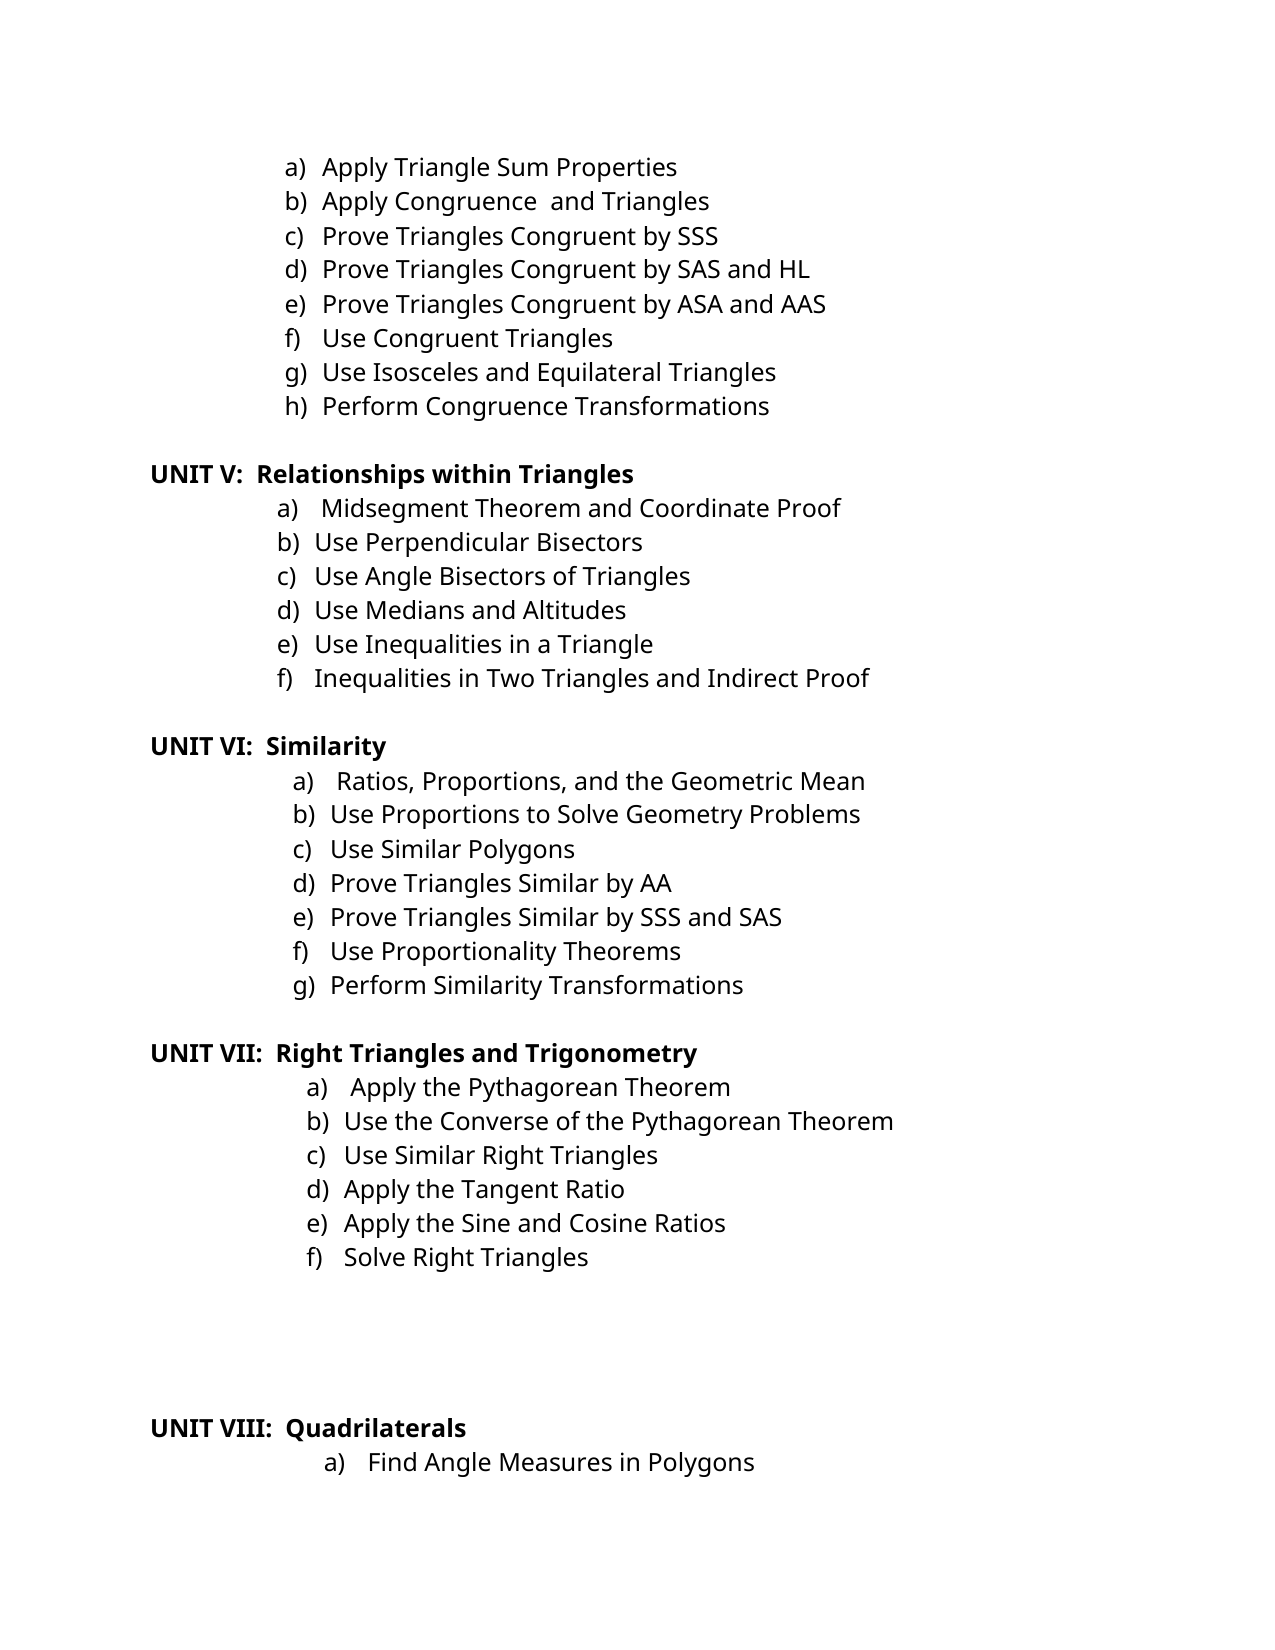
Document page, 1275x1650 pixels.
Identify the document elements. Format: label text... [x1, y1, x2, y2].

list Use the Converse of the Pythagorean Theorem [306, 1104, 1125, 1138]
list Apply Triangle Sum Properties [284, 150, 1125, 184]
list Prove Triangles Similar by AA [292, 865, 1125, 899]
list Use Angle Bisectors of Triangles [277, 559, 1125, 593]
text UNIT V: Relationships within Triangles [150, 457, 1125, 491]
list Prove Triangles Congruent by SAS and HL [284, 252, 1125, 286]
list Use Isosceles and Equilateral Triangles [284, 354, 1125, 388]
text UNIT VIII: Quadrilaterals [150, 1410, 1125, 1444]
list Perform Similarity Transformations [292, 967, 1125, 1002]
list Prove Triangles Congruent by SSS [284, 218, 1125, 252]
list Use Proportions to Solve Geometry Problems [292, 797, 1125, 831]
list Midsegment Theorem and Coordinate Proof [277, 491, 1125, 525]
list Use Perpendicular Bisectors [277, 525, 1125, 559]
list Prove Triangles Congruent by ASA and AAS [284, 286, 1125, 320]
list Use Similar Right Triangles [306, 1138, 1125, 1172]
list Use Congruent Triangles [284, 320, 1125, 354]
list Apply Congruence and Triangles [284, 184, 1125, 218]
list Use Proportionality Theorems [292, 933, 1125, 967]
list Apply the Tangent Ratio [306, 1172, 1125, 1206]
list Solve Right Triangles [306, 1240, 1125, 1274]
list Apply the Sine and Cosine Ratios [306, 1206, 1125, 1240]
list Apply the Pythagorean Theorem [306, 1070, 1125, 1104]
list Find Angle Measures in Polygons [323, 1444, 1125, 1478]
list Use Inequalities in a Triangle [277, 627, 1125, 661]
list Prove Triangles Similar by SSS and SAS [292, 899, 1125, 933]
list Use Medians and Altitudes [277, 593, 1125, 627]
list Inequalities in Two Triangles and Indirect Proof [277, 661, 1125, 695]
list Perform Congruence Transformations [284, 388, 1125, 422]
text UNIT VI: Similarity [150, 729, 1125, 763]
text UNIT VII: Right Triangles and Trigonometry [150, 1036, 1125, 1070]
list Ratios, Proportions, and the Geometric Mean [292, 763, 1125, 797]
list Use Similar Polygons [292, 831, 1125, 865]
